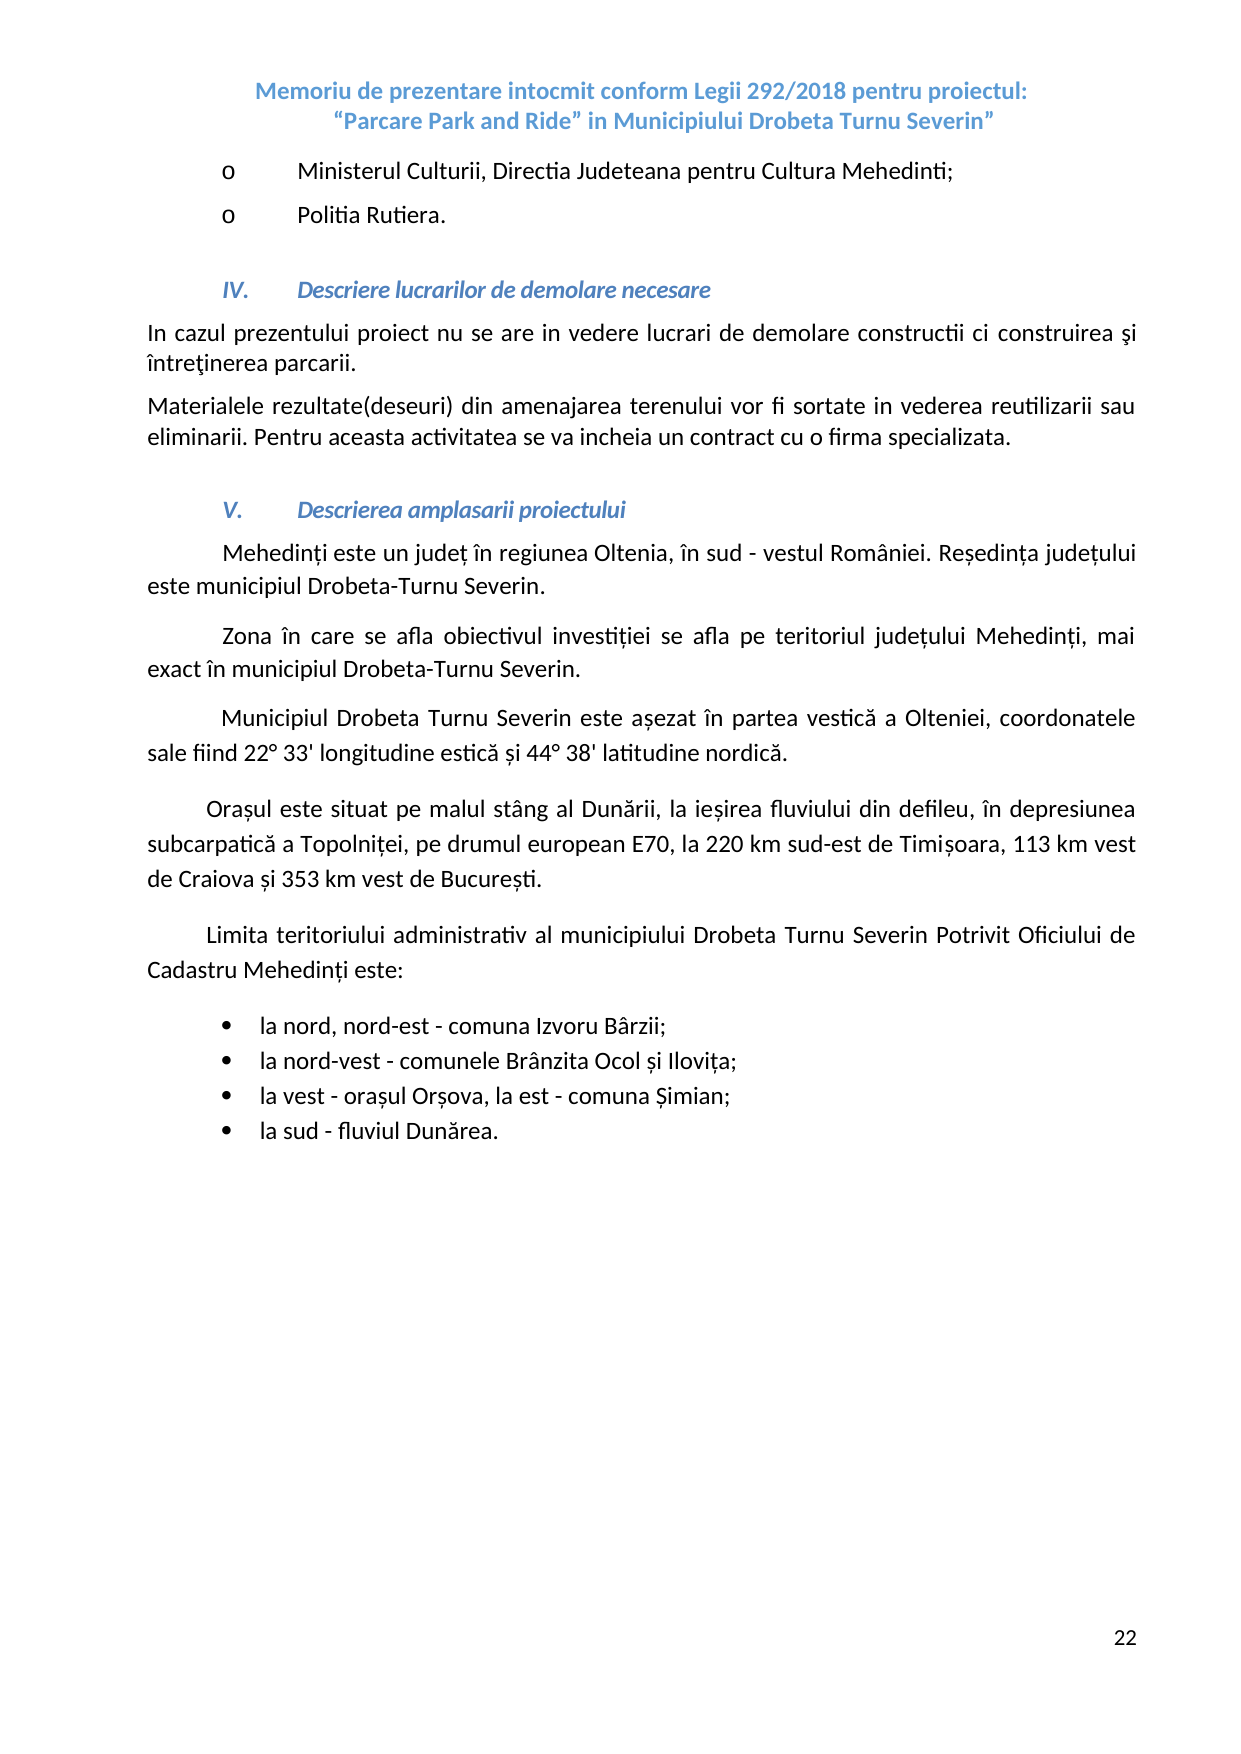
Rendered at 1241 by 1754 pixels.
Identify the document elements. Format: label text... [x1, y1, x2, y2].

subtitle Descrierea amplasarii proiectului [222, 494, 1137, 525]
list la nord-vest - comunele Brânzita Ocol și Ilovița; [222, 1045, 1137, 1076]
list Descriere lucrarilor de demolare necesare [222, 274, 1137, 304]
list la vest - orașul Orșova, la est - comuna Șimian; [222, 1080, 1137, 1111]
list la sud - fluviul Dunărea. [222, 1115, 1137, 1146]
list la nord, nord-est - comuna Izvoru Bârzii; [222, 1010, 1137, 1041]
text Orașul este situat pe malul stâng al Dunării, la ieșirea fluviului din defileu, în depresiunea subcarpatică a Topolniței, pe drumul european E70, la 220 km sud-est de Timișoara, 113 km vest de Craiova și 353 km vest de București. [147, 793, 1137, 894]
list Ministerul Culturii, Directia Judeteana pentru Cultura Mehedinti; [147, 155, 1137, 187]
text Mehedinți este un județ în regiunea Oltenia, în sud - vestul României. Reședința județului este municipiul Drobeta-Turnu Severin. [147, 537, 1137, 601]
list Politia Rutiera. [147, 199, 1137, 231]
text Municipiul Drobeta Turnu Severin este așezat în partea vestică a Olteniei, coordonatele sale fiind 22° 33' longitudine estică și 44° 38' latitudine nordică. [147, 702, 1137, 768]
text Zona în care se afla obiectivul investiției se afla pe teritoriul județului Mehedinți, mai exact în municipiul Drobeta-Turnu Severin. [147, 620, 1137, 683]
text Limita teritoriului administrativ al municipiului Drobeta Turnu Severin Potrivit Oficiului de Cadastru Mehedinți este: [147, 919, 1137, 985]
text Materialele rezultate(deseuri) din amenajarea terenului vor fi sortate in vederea reutilizarii sau eliminarii. Pentru aceasta activitatea se va incheia un contract cu o firma specializata. [147, 390, 1137, 451]
text In cazul prezentului proiect nu se are in vedere lucrari de demolare constructii ci construirea şi întreţinerea parcarii. [147, 317, 1137, 378]
